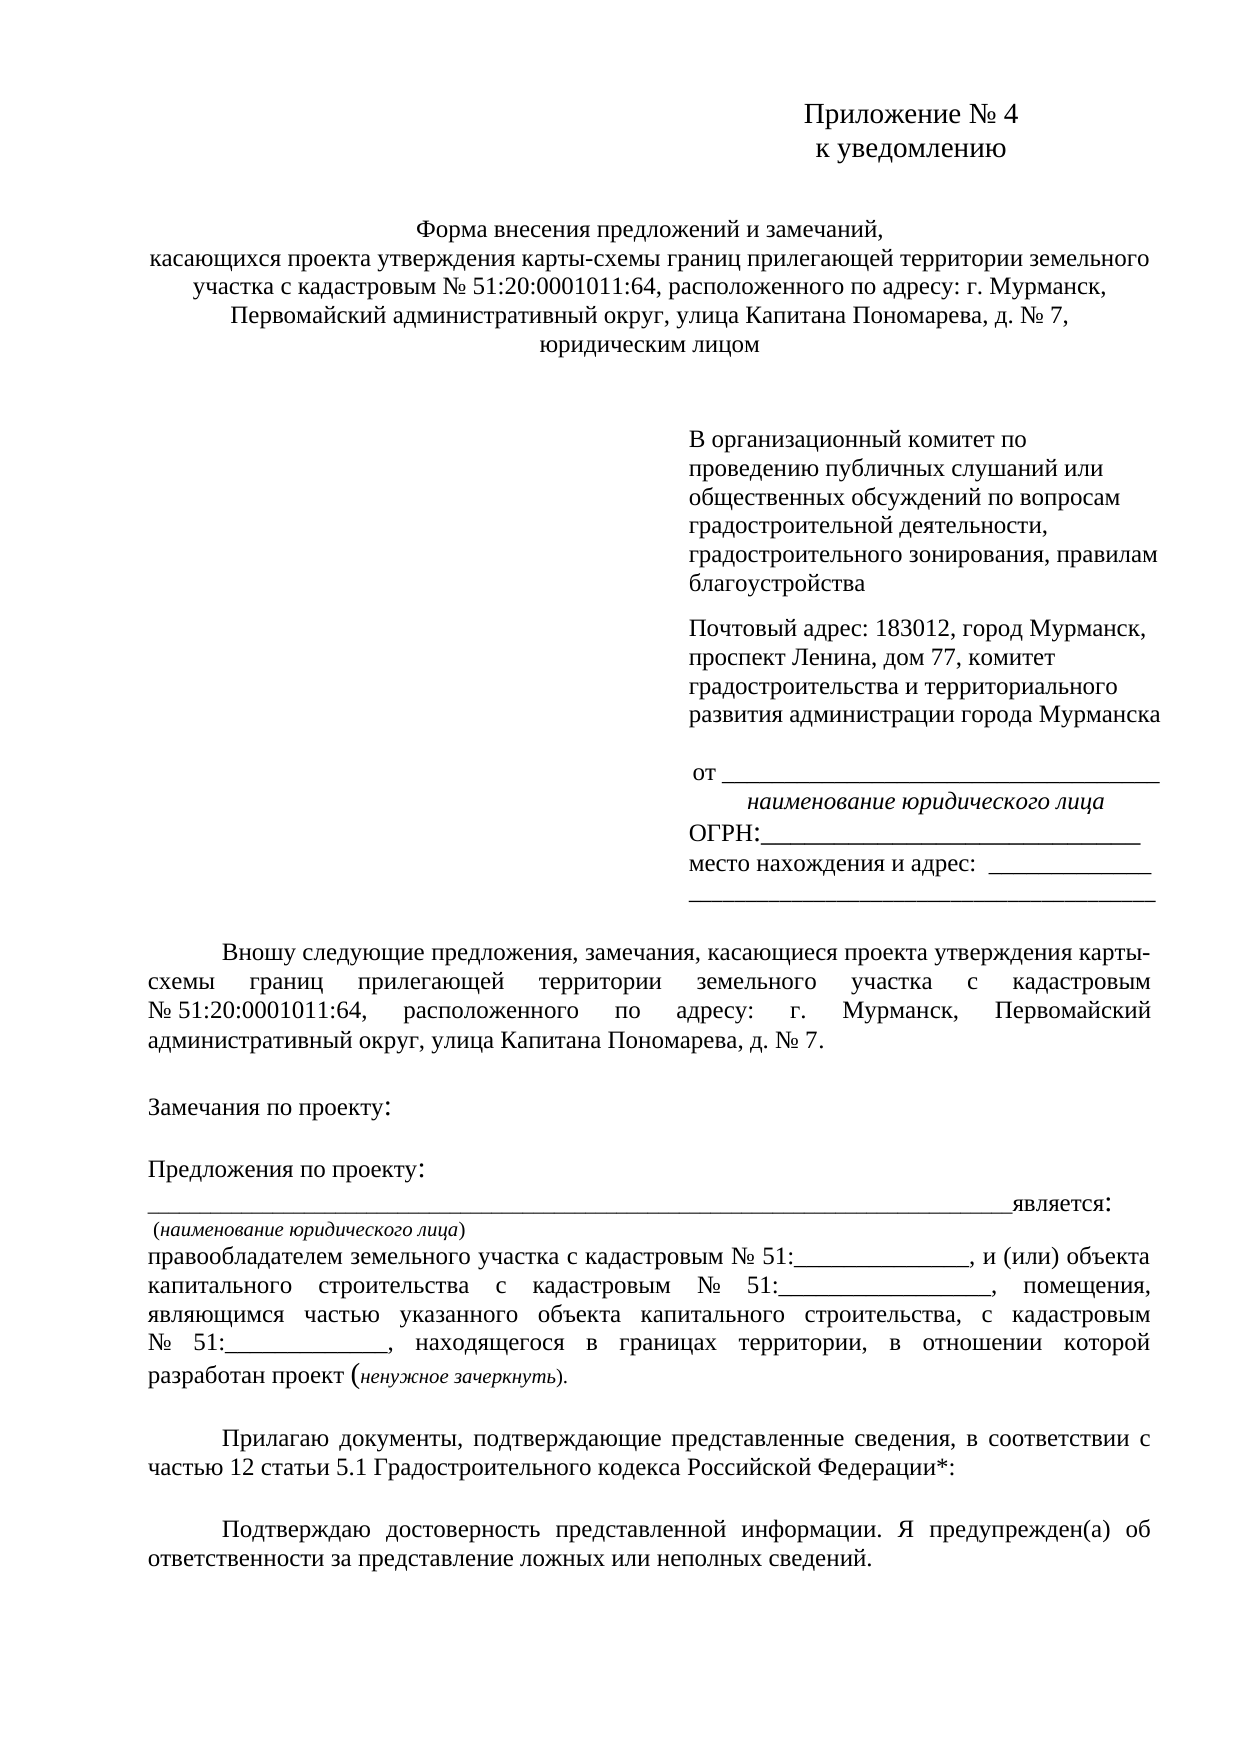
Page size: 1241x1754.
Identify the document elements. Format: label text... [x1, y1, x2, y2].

text Вношу следующие предложения, замечания, касающиеся проекта утверждения карты-схемы границ прилегающей территории земельного участка с кадастровым № 51:20:0001011:64, расположенного по адресу: г. Мурманск, Первомайский административный округ, улица Капитана Пономарева, д. № 7. [148, 937, 1152, 1054]
text правообладателем земельного участка с кадастровым № 51:______________, и (или) объекта капитального строительства с кадастровым № 51:_________________, помещения, являющимся частью указанного объекта капитального строительства, с кадастровым № 51:_____________, находящегося в границах территории, в отношении которой разработан проект (ненужное зачеркнуть). [148, 1241, 1152, 1390]
text Предложения по проекту: [148, 1150, 1152, 1184]
text ___________________________________________________________________________________является: [148, 1184, 1152, 1217]
text касающихся проекта утверждения карты-схемы границ прилегающей территории земельного участка с кадастровым № 51:20:0001011:64, расположенного по адресу: г. Мурманск, Первомайский административный округ, улица Капитана Пономарева, д. № 7, [148, 243, 1152, 329]
text Замечания по проекту: [148, 1088, 1152, 1121]
text (наименование юридического лица) [148, 1217, 1152, 1241]
text Форма внесения предложений и замечаний, [148, 214, 1152, 243]
text юридическим лицом [148, 329, 1152, 358]
text Прилагаю документы, подтверждающие представленные сведения, в соответствии с частью 12 статьи 5.1 Градостроительного кодекса Российской Федерации*: [148, 1423, 1152, 1481]
text Подтверждаю достоверность представленной информации. Я предупрежден(а) об ответственности за представление ложных или неполных сведений. [148, 1514, 1152, 1572]
